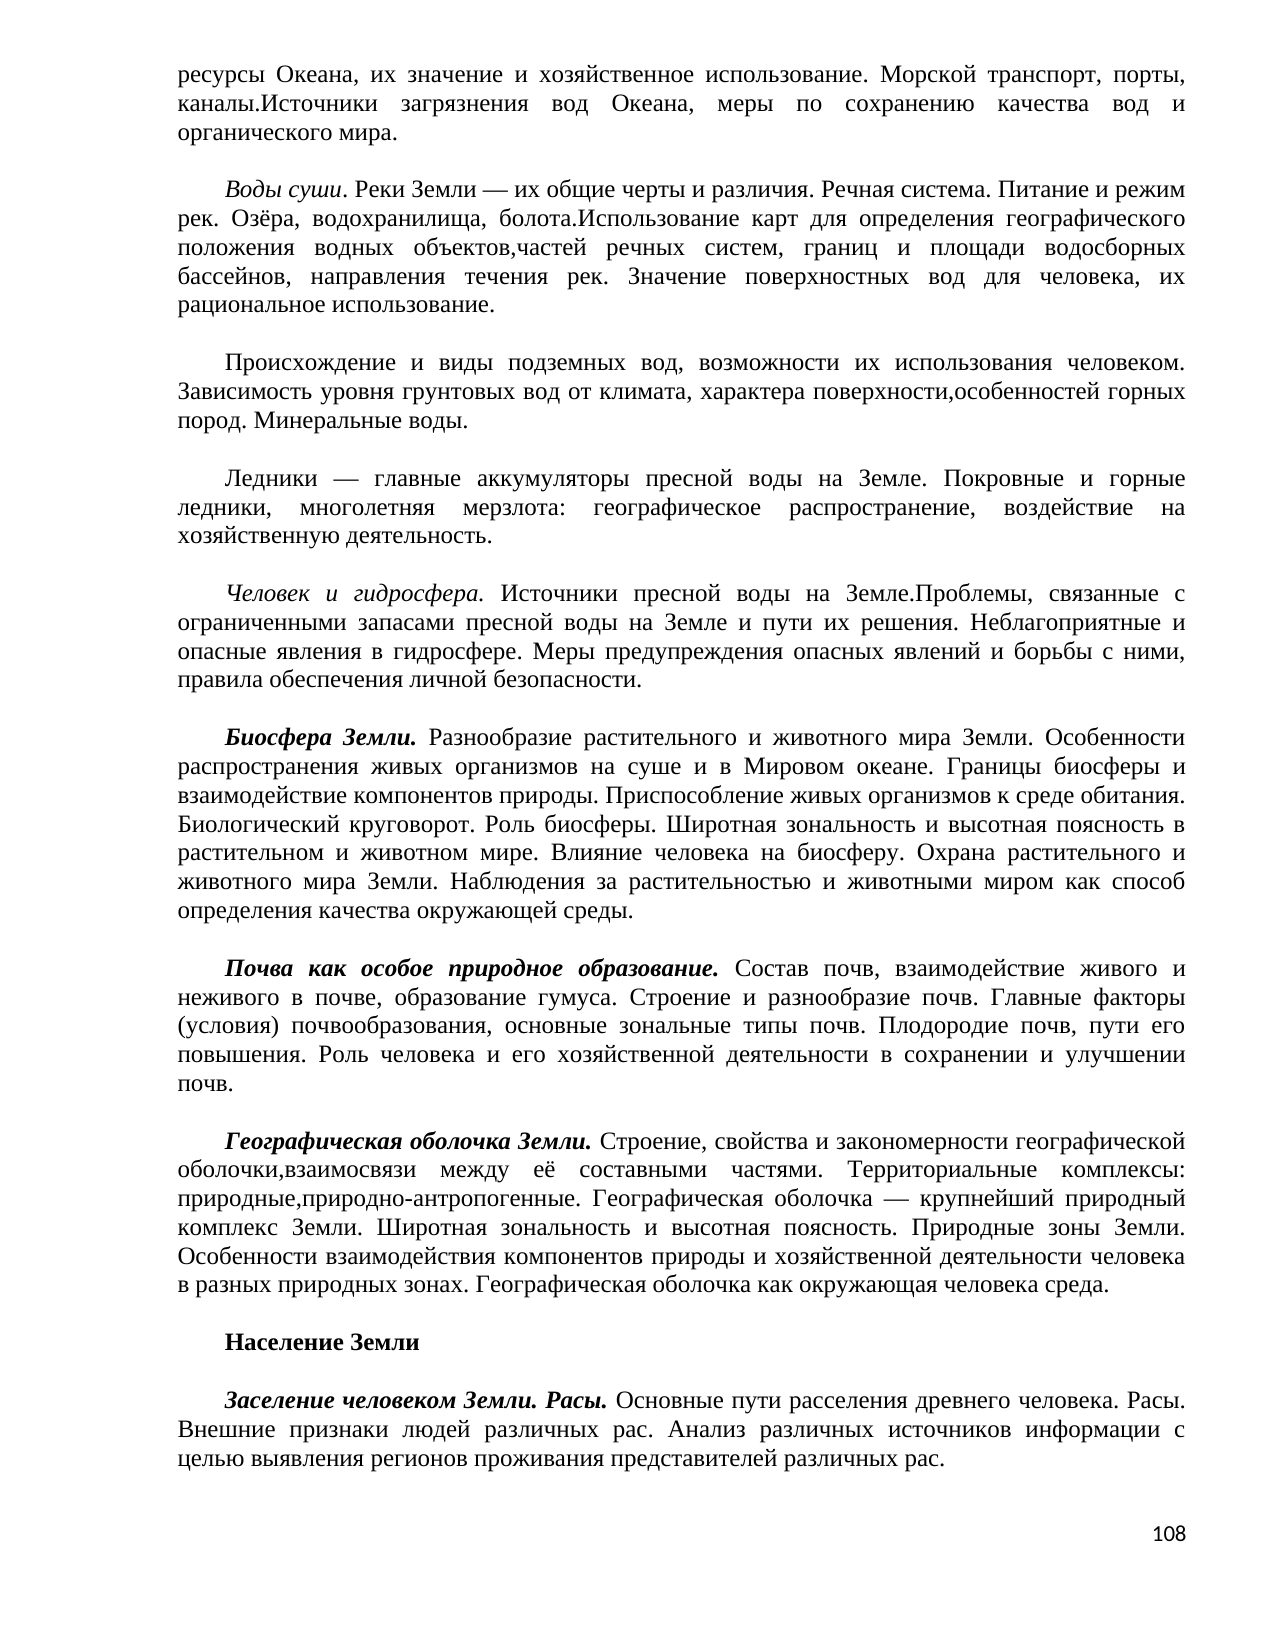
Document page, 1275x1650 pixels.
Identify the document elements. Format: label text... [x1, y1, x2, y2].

text Почва как особое природное образование. Состав почв, взаимодействие живого и неживого в почве, образование гумуса. Строение и разнообразие почв. Главные факторы (условия) почвообразования, основные зональные типы почв. Плодородие почв, пути его повышения. Роль человека и его хозяйственной деятельности в сохранении и улучшении почв. [177, 953, 1186, 1097]
text Биосфера Земли. Разнообразие растительного и животного мира Земли. Особенности распространения живых организмов на суше и в Мировом океане. Границы биосферы и взаимодействие компонентов природы. Приспособление живых организмов к среде обитания. Биологический круговорот. Роль биосферы. Широтная зональность и высотная поясность в растительном и животном мире. Влияние человека на биосферу. Охрана растительного и животного мира Земли. Наблюдения за растительностью и животными миром как способ определения качества окружающей среды. [177, 722, 1186, 924]
text Население Земли [177, 1327, 1186, 1356]
text Воды суши. Реки Земли — их общие черты и различия. Речная система. Питание и режим рек. Озёра, водохранилища, болота.Использование карт для определения географического положения водных объектов,частей речных систем, границ и площади водосборных бассейнов, направления течения рек. Значение поверхностных вод для человека, их рациональное использование. [177, 174, 1186, 318]
text Ледники — главные аккумуляторы пресной воды на Земле. Покровные и горные ледники, многолетняя мерзлота: географическое распространение, воздействие на хозяйственную деятельность. [177, 463, 1186, 549]
text Географическая оболочка Земли. Строение, свойства и закономерности географической оболочки,взаимосвязи между её составными частями. Территориальные комплексы: природные,природно-антропогенные. Географическая оболочка — крупнейший природный комплекс Земли. Широтная зональность и высотная поясность. Природные зоны Земли. Особенности взаимодействия компонентов природы и хозяйственной деятельности человека в разных природных зонах. Географическая оболочка как окружающая человека среда. [177, 1126, 1186, 1298]
text Заселение человеком Земли. Расы. Основные пути расселения древнего человека. Расы. Внешние признаки людей различных рас. Анализ различных источников информации с целью выявления регионов проживания представителей различных рас. [177, 1385, 1186, 1472]
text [177, 59, 1186, 145]
text Происхождение и виды подземных вод, возможности их использования человеком. Зависимость уровня грунтовых вод от климата, характера поверхности,особенностей горных пород. Минеральные воды. [177, 347, 1186, 434]
text Человек и гидросфера. Источники пресной воды на Земле.Проблемы, связанные с ограниченными запасами пресной воды на Земле и пути их решения. Неблагоприятные и опасные явления в гидросфере. Меры предупреждения опасных явлений и борьбы с ними, правила обеспечения личной безопасности. [177, 578, 1186, 693]
